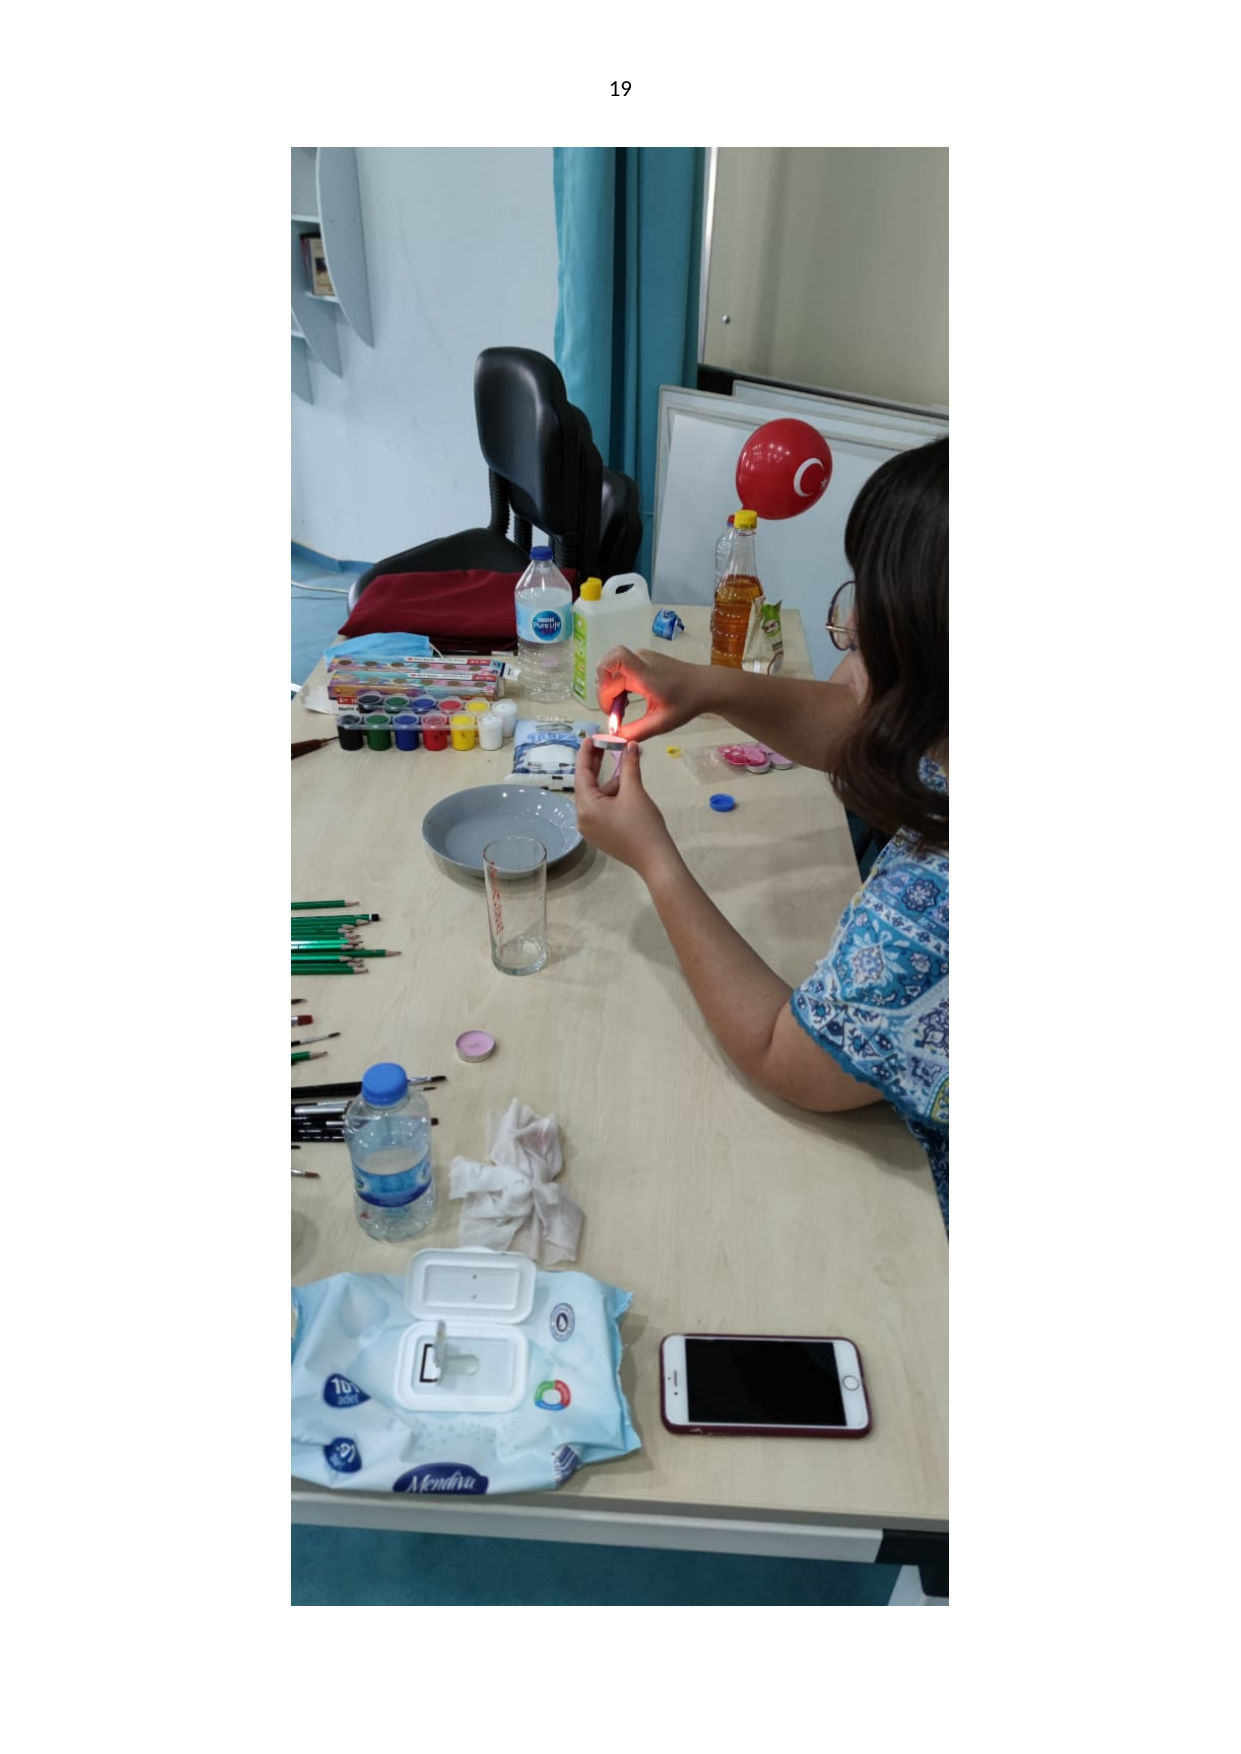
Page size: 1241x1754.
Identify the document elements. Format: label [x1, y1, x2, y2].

picture [291, 147, 949, 1606]
